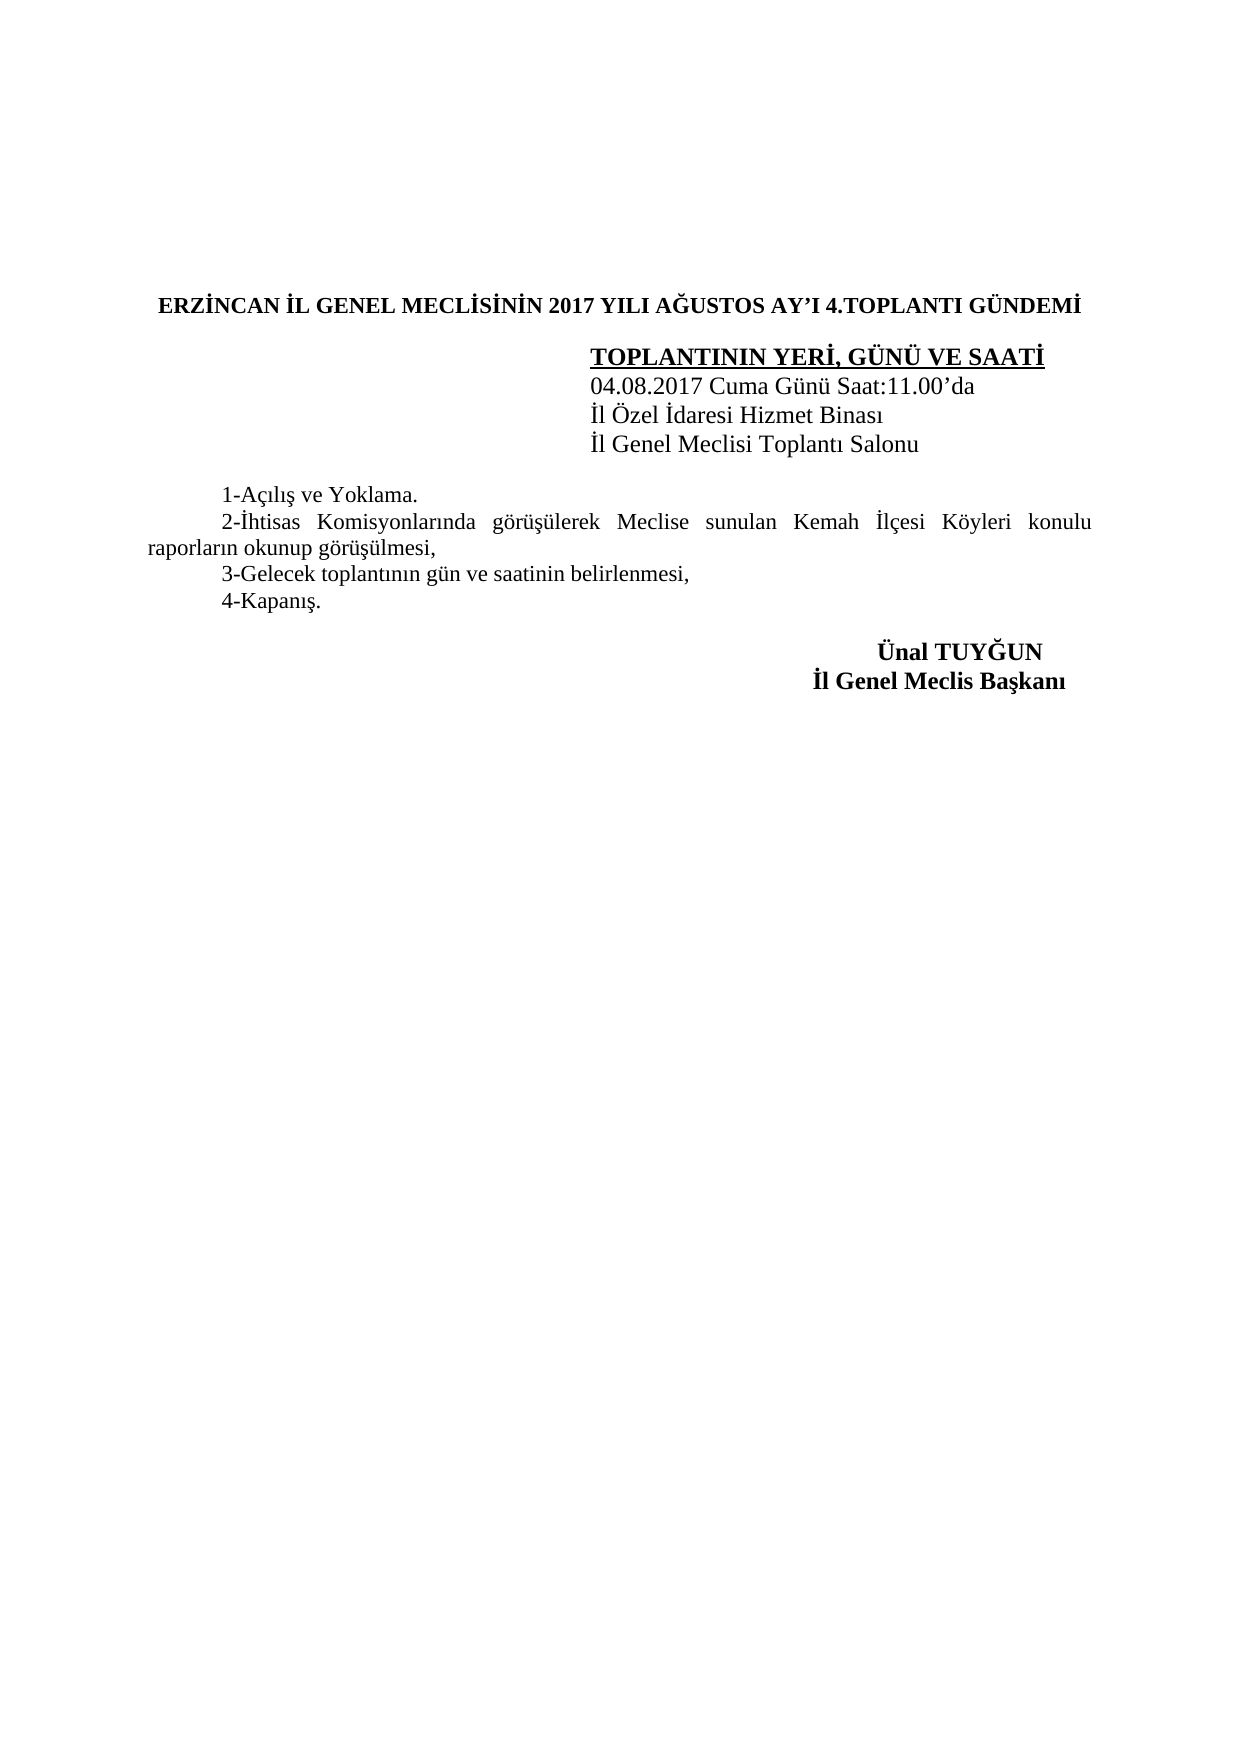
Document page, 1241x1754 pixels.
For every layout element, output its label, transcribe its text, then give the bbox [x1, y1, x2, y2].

title ERZİNCAN İL GENEL MECLİSİNİN 2017 YILI AĞUSTOS AY’I 4.TOPLANTI GÜNDEMİ [148, 292, 1093, 318]
text Ünal TUYĞUN [148, 637, 1093, 666]
text 3-Gelecek toplantının gün ve saatinin belirlenmesi, [148, 561, 1093, 587]
text TOPLANTININ YERİ, GÜNÜ VE SAATİ [516, 342, 1093, 371]
text 04.08.2017 Cuma Günü Saat:11.00’da [148, 371, 1093, 400]
title İl Genel Meclis Başkanı [148, 666, 1093, 695]
text İl Özel İdaresi Hizmet Binası [148, 400, 1093, 429]
text 4-Kapanış. [148, 587, 1093, 613]
text 1-Açılış ve Yoklama. [148, 481, 1093, 508]
text 2-İhtisas Komisyonlarında görüşülerek Meclise sunulan Kemah İlçesi Köyleri konulu raporların okunup görüşülmesi, [148, 508, 1093, 561]
subtitle İl Genel Meclisi Toplantı Salonu [148, 429, 1093, 457]
